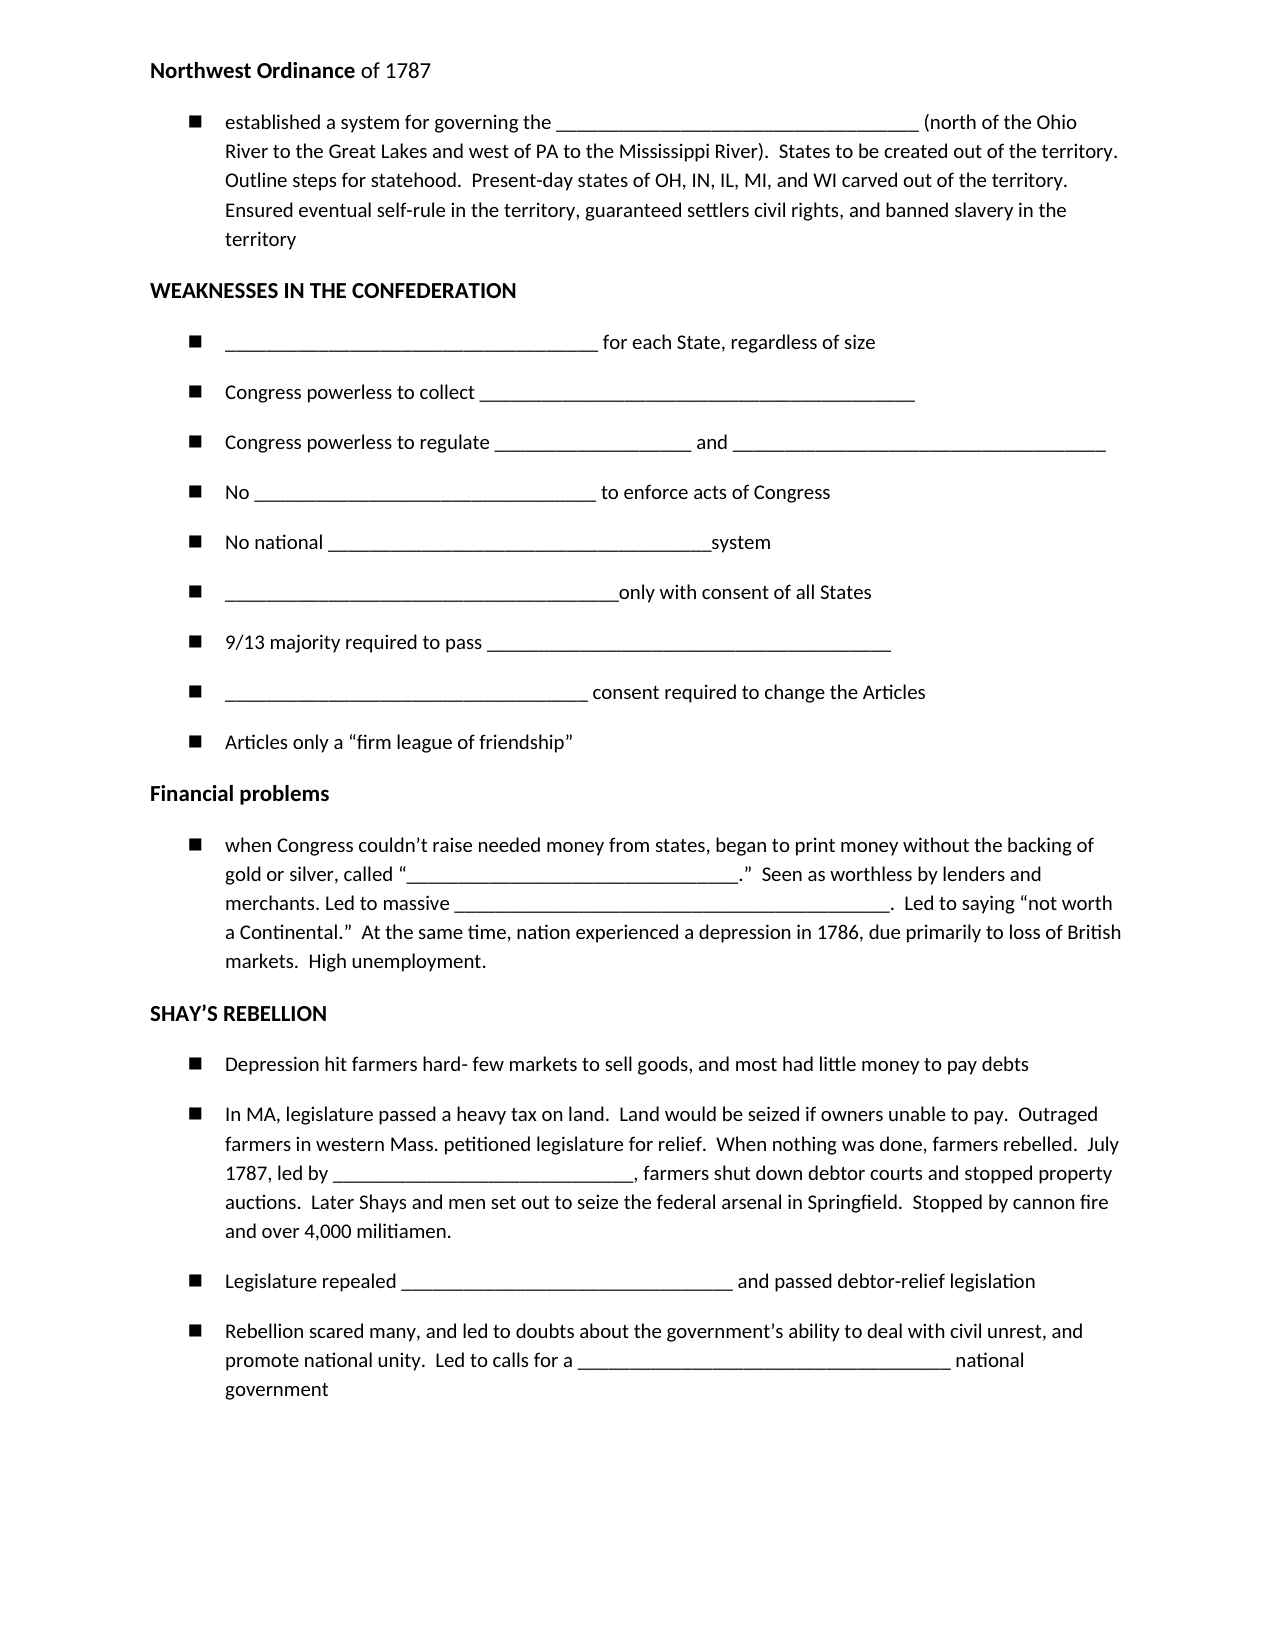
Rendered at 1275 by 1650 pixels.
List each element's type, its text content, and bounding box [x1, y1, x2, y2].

list No national _____________________________________system [187, 529, 1125, 554]
list Congress powerless to collect __________________________________________ [187, 379, 1125, 404]
list In MA, legislature passed a heavy tax on land. Land would be seized if owners unable to pay. Outraged farmers in western Mass. petitioned legislature for relief. When nothing was done, farmers rebelled. July 1787, led by _____________________________, farmers shut down debtor courts and stopped property auctions. Later Shays and men set out to seize the federal arsenal in Springfield. Stopped by cannon fire and over 4,000 militiamen. [187, 1102, 1125, 1244]
list Articles only a “firm league of friendship” [187, 729, 1125, 754]
list No _________________________________ to enforce acts of Congress [187, 479, 1125, 504]
text Northwest Ordinance of 1787 [150, 56, 1125, 84]
list 9/13 majority required to pass _______________________________________ [187, 629, 1125, 654]
text SHAY’S REBELLION [150, 999, 1125, 1027]
text Financial problems [150, 779, 1125, 807]
list ______________________________________only with consent of all States [187, 579, 1125, 604]
list Legislature repealed ________________________________ and passed debtor-relief legislation [187, 1268, 1125, 1294]
list ___________________________________ consent required to change the Articles [187, 679, 1125, 704]
list established a system for governing the ___________________________________ (north of the Ohio River to the Great Lakes and west of PA to the Mississippi River). States to be created out of the territory. Outline steps for statehood. Present-day states of OH, IN, IL, MI, and WI carved out of the territory. Ensured eventual self-rule in the territory, guaranteed settlers civil rights, and banned slavery in the territory [187, 109, 1125, 251]
list Congress powerless to regulate ___________________ and ____________________________________ [187, 429, 1125, 454]
list ____________________________________ for each State, regardless of size [187, 329, 1125, 354]
list Depression hit farmers hard- few markets to sell goods, and most had little money to pay debts [187, 1052, 1125, 1077]
text WEAKNESSES IN THE CONFEDERATION [150, 276, 1125, 304]
list Rebellion scared many, and led to doubts about the government’s ability to deal with civil unrest, and promote national unity. Led to calls for a ____________________________________ national government [187, 1318, 1125, 1402]
list when Congress couldn’t raise needed money from states, began to print money without the backing of gold or silver, called “________________________________.” Seen as worthless by lenders and merchants. Led to massive __________________________________________. Led to saying “not worth a Continental.” At the same time, nation experienced a depression in 1786, due primarily to loss of British markets. High unemployment. [187, 832, 1125, 974]
